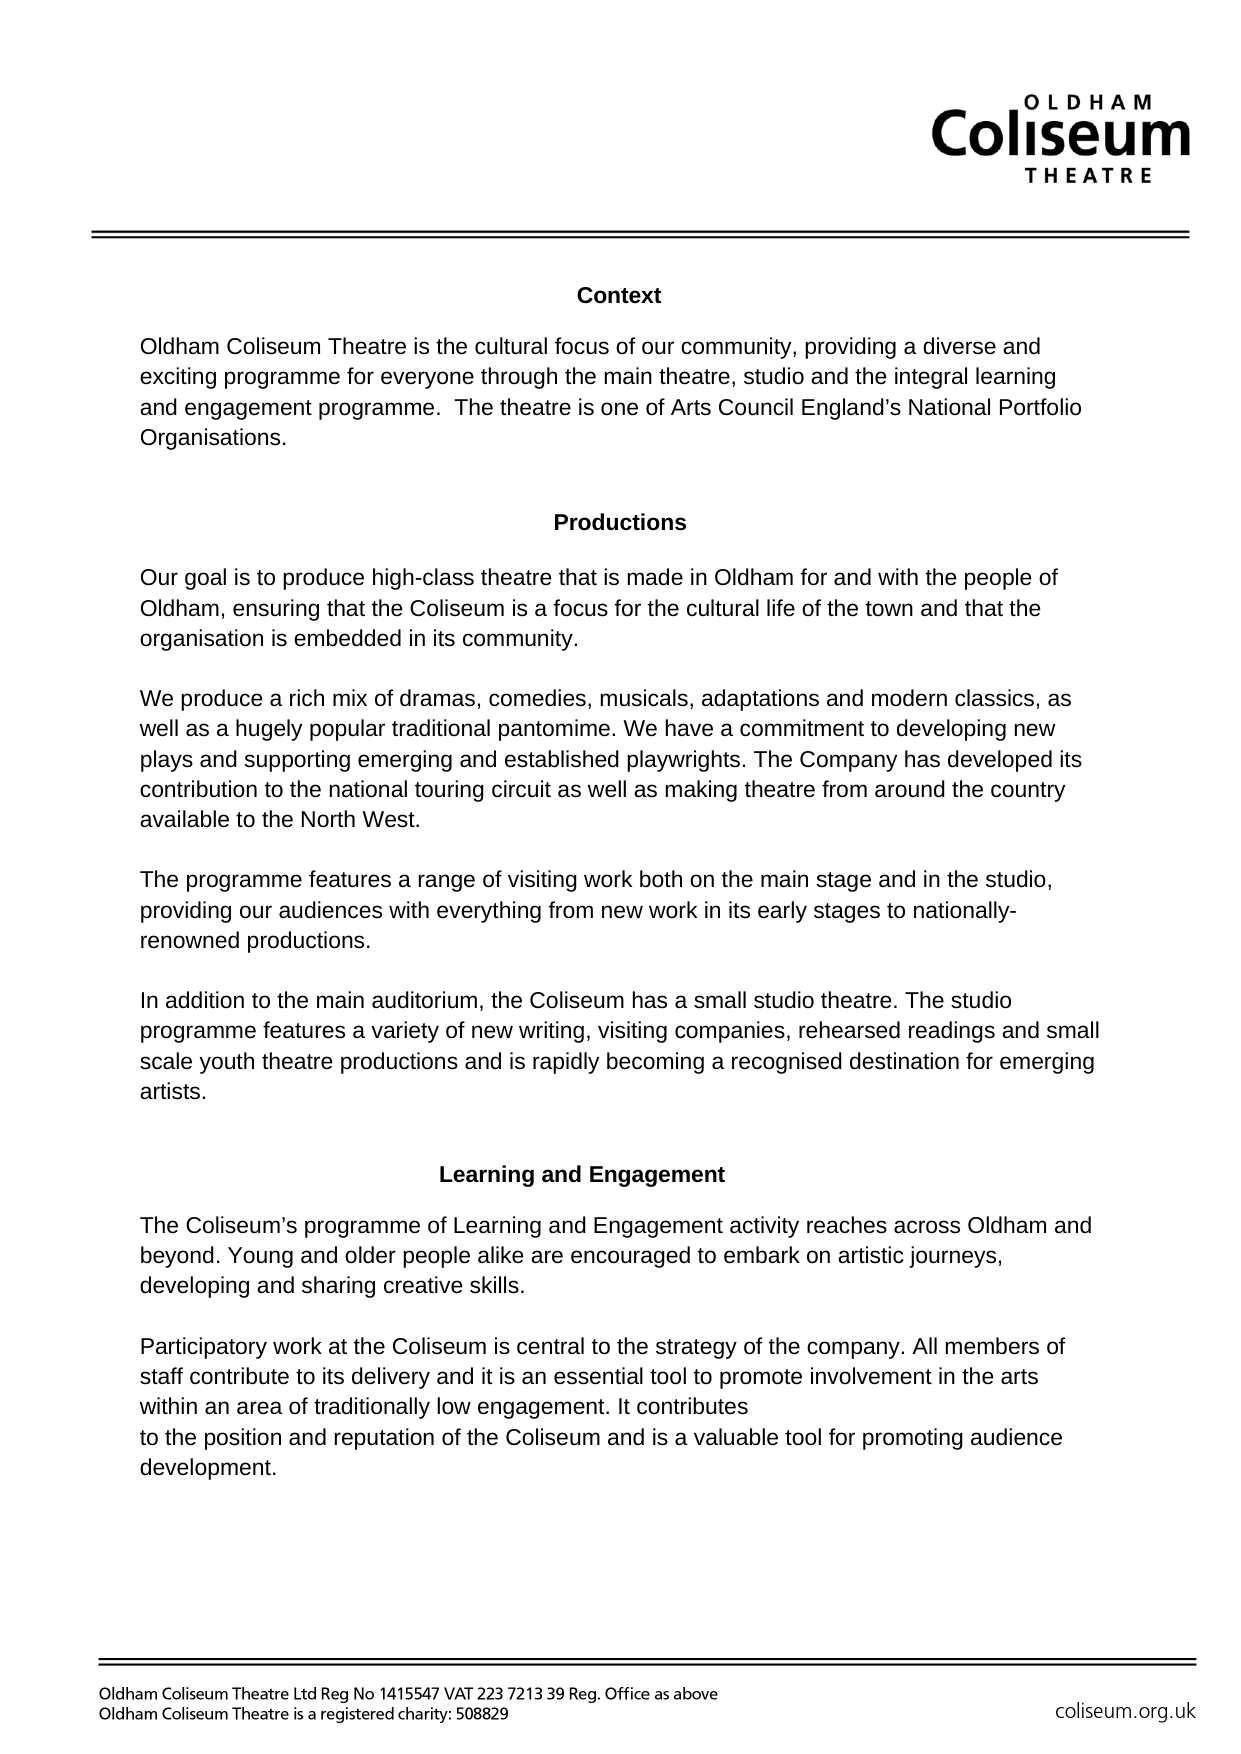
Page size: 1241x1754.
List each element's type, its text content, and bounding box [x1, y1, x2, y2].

text The programme features a range of visiting work both on the main stage and in the studio, providing our audiences with everything from new work in its early stages to nationally-renowned productions. [139, 866, 1101, 953]
text Participatory work at the Coliseum is central to the strategy of the company. All members of staff contribute to its delivery and it is an essential tool to promote involvement in the arts within an area of traditionally low engagement. It contributes [139, 1333, 1101, 1420]
picture [19, 23, 1235, 249]
text Our goal is to produce high-class theatre that is made in Oldham for and with the people of Oldham, ensuring that the Coliseum is a focus for the cultural life of the town and that the organisation is embedded in its community. [139, 564, 1101, 651]
text Oldham Coliseum Theatre is the cultural focus of our community, providing a diverse and exciting programme for everyone through the main theatre, studio and the integral learning and engagement programme. The theatre is one of Arts Council England’s National Portfolio Organisations. [139, 333, 1101, 450]
text to the position and reputation of the Coliseum and is a valuable tool for promoting audience development. [139, 1423, 1101, 1480]
text The Coliseum’s programme of Learning and Engagement activity reaches across Oldham and beyond. Young and older people alike are encouraged to embark on artistic journeys, developing and sharing creative skills. [139, 1212, 1101, 1299]
picture [26, 1615, 1241, 1754]
text Productions [139, 509, 1101, 535]
text We produce a rich mix of dramas, comedies, musicals, adaptations and modern classics, as well as a hugely popular traditional pantomime. We have a commitment to developing new plays and supporting emerging and established playwrights. The Company has developed its contribution to the national touring circuit as well as making theatre from around the country available to the North West. [139, 685, 1101, 832]
subtitle Learning and Engagement [364, 1161, 799, 1187]
text In addition to the main auditorium, the Coliseum has a small studio theatre. The studio programme features a variety of new writing, visiting companies, rehearsed readings and small scale youth theatre productions and is rapidly becoming a recognised destination for emerging artists. [139, 987, 1101, 1104]
subtitle Context [438, 282, 799, 308]
